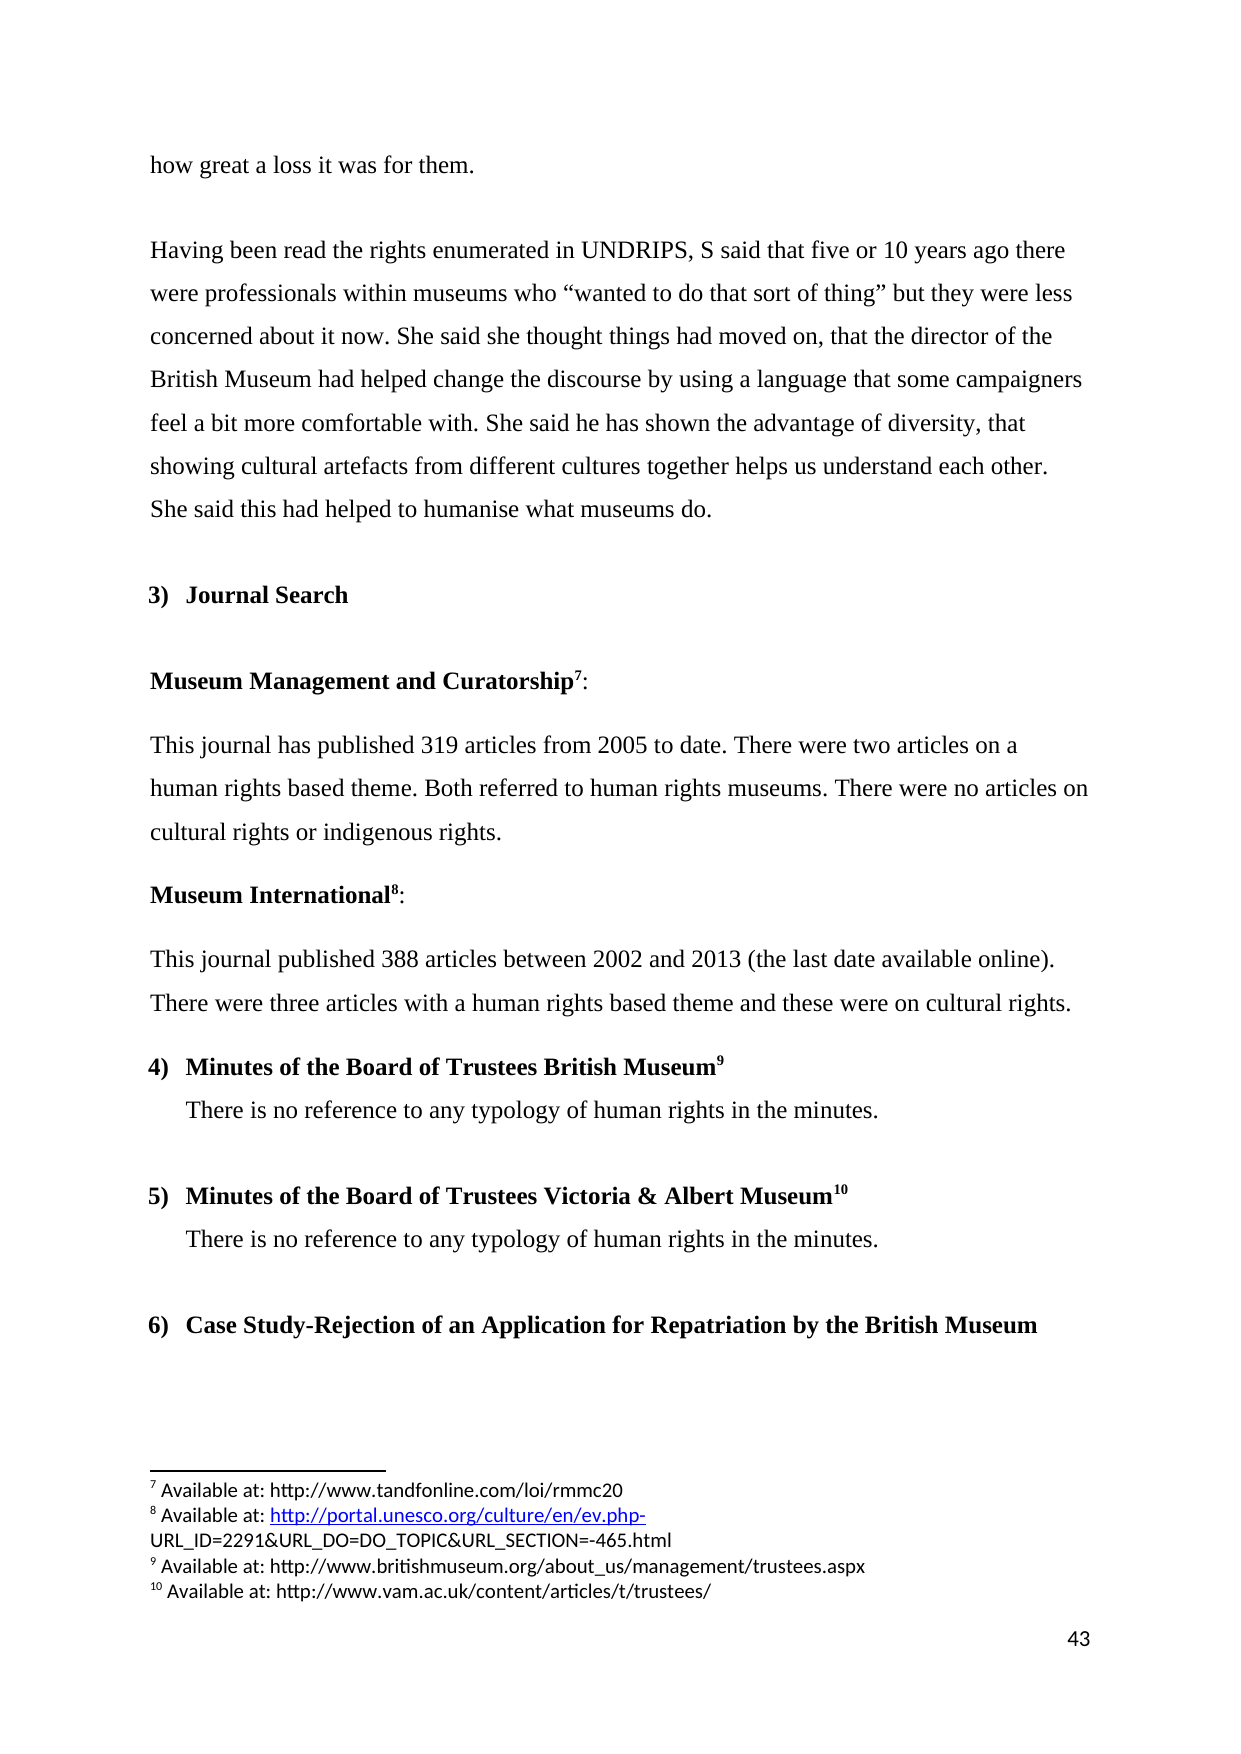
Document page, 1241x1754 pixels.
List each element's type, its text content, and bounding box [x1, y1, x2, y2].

text Museum Management and Curatorship: [150, 666, 1090, 695]
list Case Study-Rejection of an Application for Repatriation by the British Museum [148, 1310, 1090, 1339]
list Journal Search [148, 580, 1090, 609]
list Minutes of the Board of Trustees British Museum [148, 1052, 1090, 1080]
list There is no reference to any typology of human rights in the minutes. [185, 1095, 1090, 1123]
list There is no reference to any typology of human rights in the minutes. [185, 1224, 1090, 1253]
list Minutes of the Board of Trustees Victoria & Albert Museum [148, 1181, 1090, 1210]
text This journal published 388 articles between 2002 and 2013 (the last date available online). There were three articles with a human rights based theme and these were on cultural rights. [150, 944, 1090, 1016]
list Having been read the rights enumerated in UNDRIPS, S said that five or 10 years ago there were professionals within museums who “wanted to do that sort of thing” but they were less concerned about it now. She said she thought things had moved on, that the director of the British Museum had helped change the discourse by using a language that some campaigners feel a bit more comfortable with. She said he has shown the advantage of diversity, that showing cultural artefacts from different cultures together helps us understand each other. She said this had helped to humanise what museums do. [150, 235, 1090, 523]
text This journal has published 319 articles from 2005 to date. There were two articles on a human rights based theme. Both referred to human rights museums. There were no articles on cultural rights or indigenous rights. [150, 730, 1090, 845]
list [150, 150, 1090, 179]
text Museum International: [150, 881, 1090, 909]
